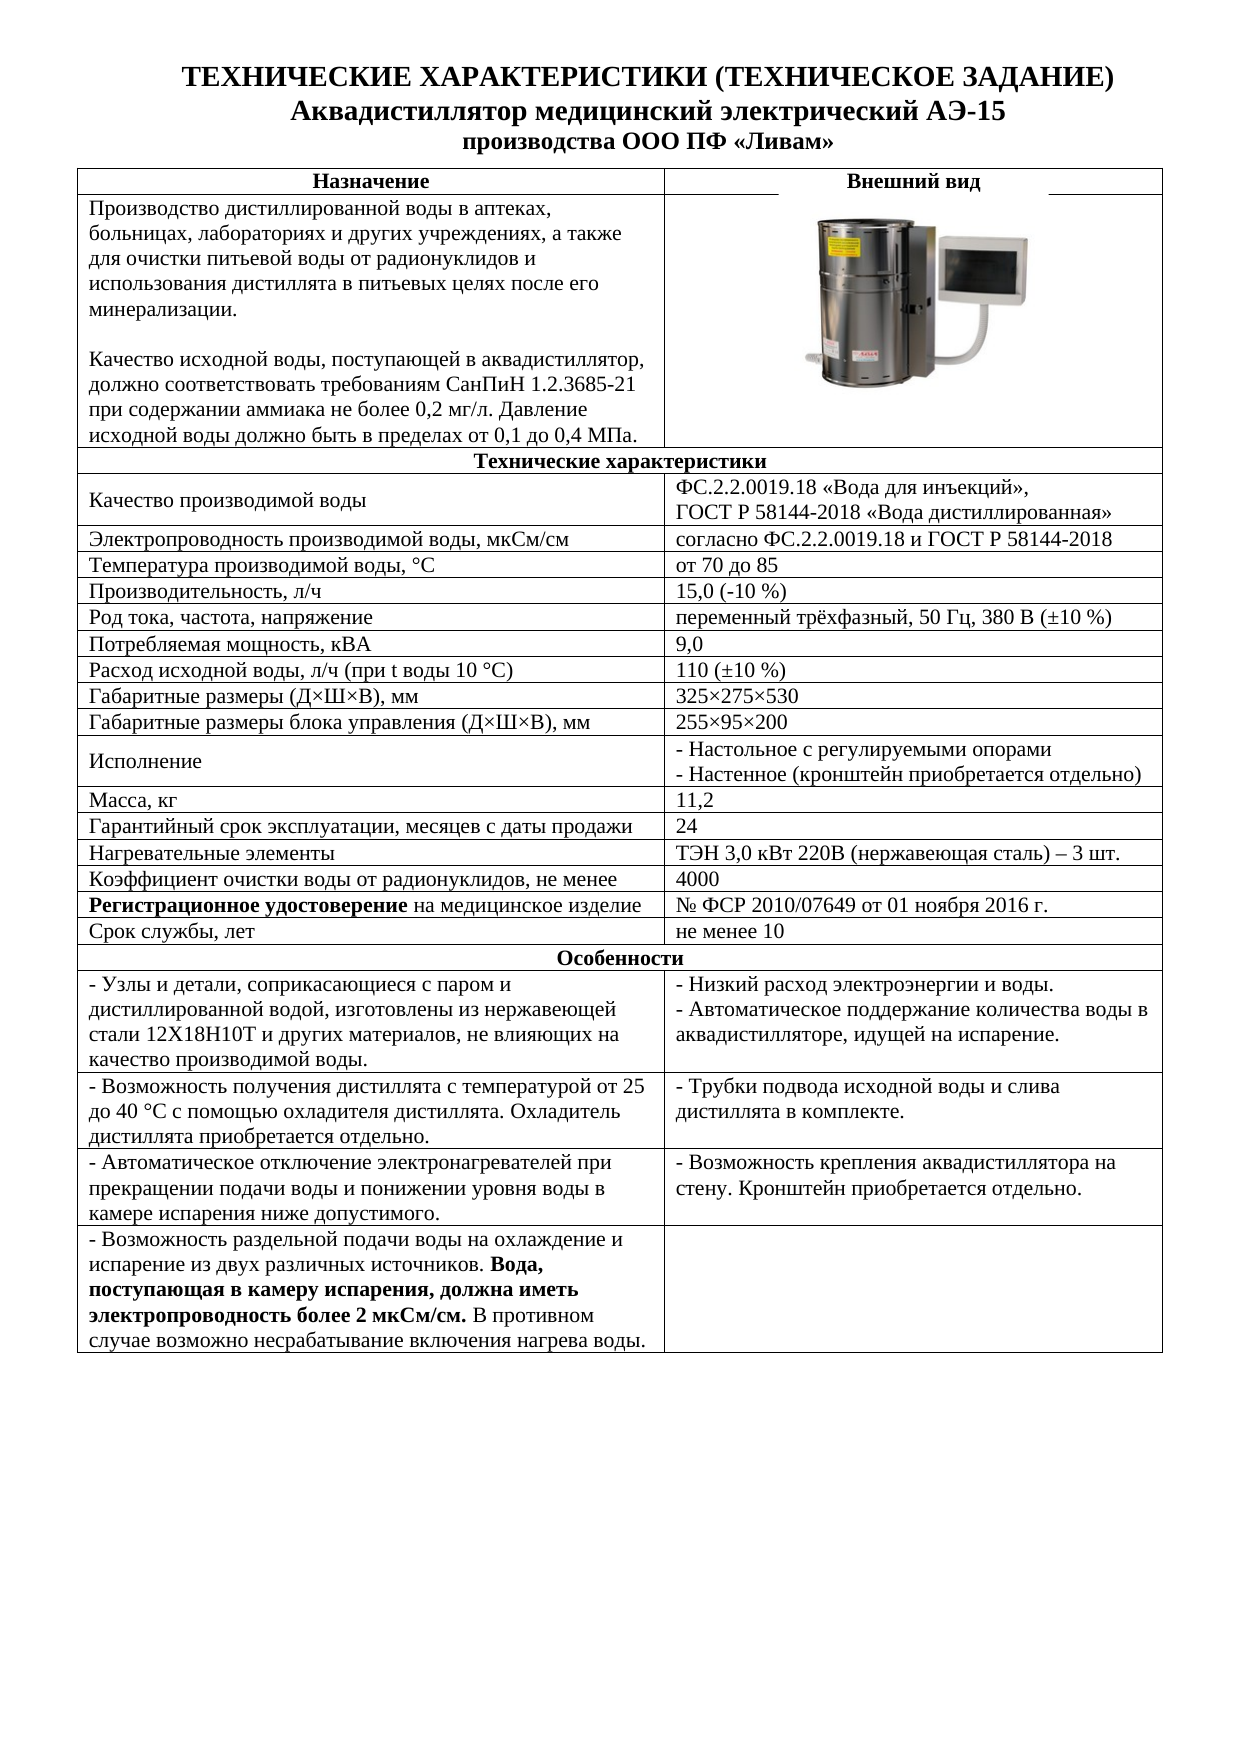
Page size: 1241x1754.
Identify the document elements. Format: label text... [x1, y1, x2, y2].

table_cell [665, 195, 1162, 447]
table_cell Коэффициент очистки воды от радионуклидов, не менее [78, 866, 664, 891]
table_cell 11,2 [665, 787, 1162, 812]
table_cell - Низкий расход электроэнергии и воды. - Автоматическое поддержание количества воды в аквадистилляторе, идущей на испарение. [665, 971, 1162, 1072]
table_cell Габаритные размеры (Д×Ш×В), мм [78, 683, 664, 708]
table_cell Производительность, л/ч [78, 578, 664, 603]
table_cell 110 (±10 %) [665, 657, 1162, 682]
table_cell № ФСР 2010/07649 от 01 ноября 2016 г. [665, 892, 1162, 917]
table_cell Масса, кг [78, 787, 664, 812]
table_cell 325×275×530 [665, 683, 1162, 708]
table_cell Потребляемая мощность, кВА [78, 631, 664, 656]
table_cell - Трубки подвода исходной воды и слива дистиллята в комплекте. [665, 1073, 1162, 1148]
table_cell Регистрационное удостоверение на медицинское изделие [78, 892, 664, 917]
table_header Внешний вид [665, 169, 1162, 194]
table_cell 4000 [665, 866, 1162, 891]
text производства ООО ПФ «Ливам» [59, 126, 1181, 155]
picture [778, 194, 1049, 415]
table_cell ТЭН 3,0 кВт 220В (нержавеющая сталь) – 3 шт. [665, 840, 1162, 865]
table_header Назначение [78, 169, 664, 194]
table_cell согласно ФС.2.2.0019.18 и ГОСТ Р 58144-2018 [665, 526, 1162, 551]
table_cell - Возможность крепления аквадистиллятора на стену. Кронштейн приобретается отдельно. [665, 1149, 1162, 1225]
table_cell - Узлы и детали, соприкасающиеся с паром и дистиллированной водой, изготовлены из нержавеющей стали 12Х18Н10Т и других материалов, не влияющих на качество производимой воды. [78, 971, 664, 1072]
table_cell Электропроводность производимой воды, мкСм/см [78, 526, 664, 551]
table_cell ФС.2.2.0019.18 «Вода для инъекций», ГОСТ Р 58144-2018 «Вода дистиллированная» [665, 474, 1162, 524]
table_cell не менее 10 [665, 918, 1162, 943]
table_cell Нагревательные элементы [78, 840, 664, 865]
table_cell Род тока, частота, напряжение [78, 604, 664, 629]
table_cell Температура производимой воды, °С [78, 552, 664, 577]
table_cell 9,0 [665, 631, 1162, 656]
table_cell - Возможность получения дистиллята с температурой от 25 до 40 °С с помощью охладителя дистиллята. Охладитель дистиллята приобретается отдельно. [78, 1073, 664, 1148]
table_cell 15,0 (-10 %) [665, 578, 1162, 603]
table_cell переменный трёхфазный, 50 Гц, 380 В (±10 %) [665, 604, 1162, 629]
table_cell - Настольное с регулируемыми опорами - Настенное (кронштейн приобретается отдельно) [665, 736, 1162, 786]
table_cell Габаритные размеры блока управления (Д×Ш×В), мм [78, 709, 664, 734]
table_cell Технические характеристики [78, 448, 1162, 473]
text Технические характеристики (техническое задание) [59, 59, 1181, 93]
table_cell Гарантийный срок эксплуатации, месяцев с даты продажи [78, 813, 664, 838]
table_cell [665, 1226, 1162, 1352]
table_cell - Автоматическое отключение электронагревателей при прекращении подачи воды и понижении уровня воды в камере испарения ниже допустимого. [78, 1149, 664, 1225]
table_cell Срок службы, лет [78, 918, 664, 943]
table_cell Качество производимой воды [78, 474, 664, 524]
text Аквадистиллятор медицинский электрический АЭ-15 [59, 93, 1181, 126]
table_cell Особенности [78, 945, 1162, 970]
table_cell 24 [665, 813, 1162, 838]
table_cell - Возможность раздельной подачи воды на охлаждение и испарение из двух различных источников. Вода, поступающая в камеру испарения, должна иметь электропроводность более 2 мкСм/см. В противном случае возможно несрабатывание включения нагрева воды. [78, 1226, 664, 1352]
table_cell 255×95×200 [665, 709, 1162, 734]
table_cell Производство дистиллированной воды в аптеках, больницах, лабораториях и других учреждениях, а также для очистки питьевой воды от радионуклидов и использования дистиллята в питьевых целях после его минерализации. Качество исходной воды, поступающей в аквадистиллятор, должно соответствовать требованиям СанПиН 1.2.3685-21 при содержании аммиака не более 0,2 мг/л. Давление исходной воды должно быть в пределах от 0,1 до 0,4 МПа. [78, 195, 664, 447]
table_cell Расход исходной воды, л/ч (при t воды 10 °С) [78, 657, 664, 682]
table_cell Исполнение [78, 736, 664, 786]
table_cell от 70 до 85 [665, 552, 1162, 577]
